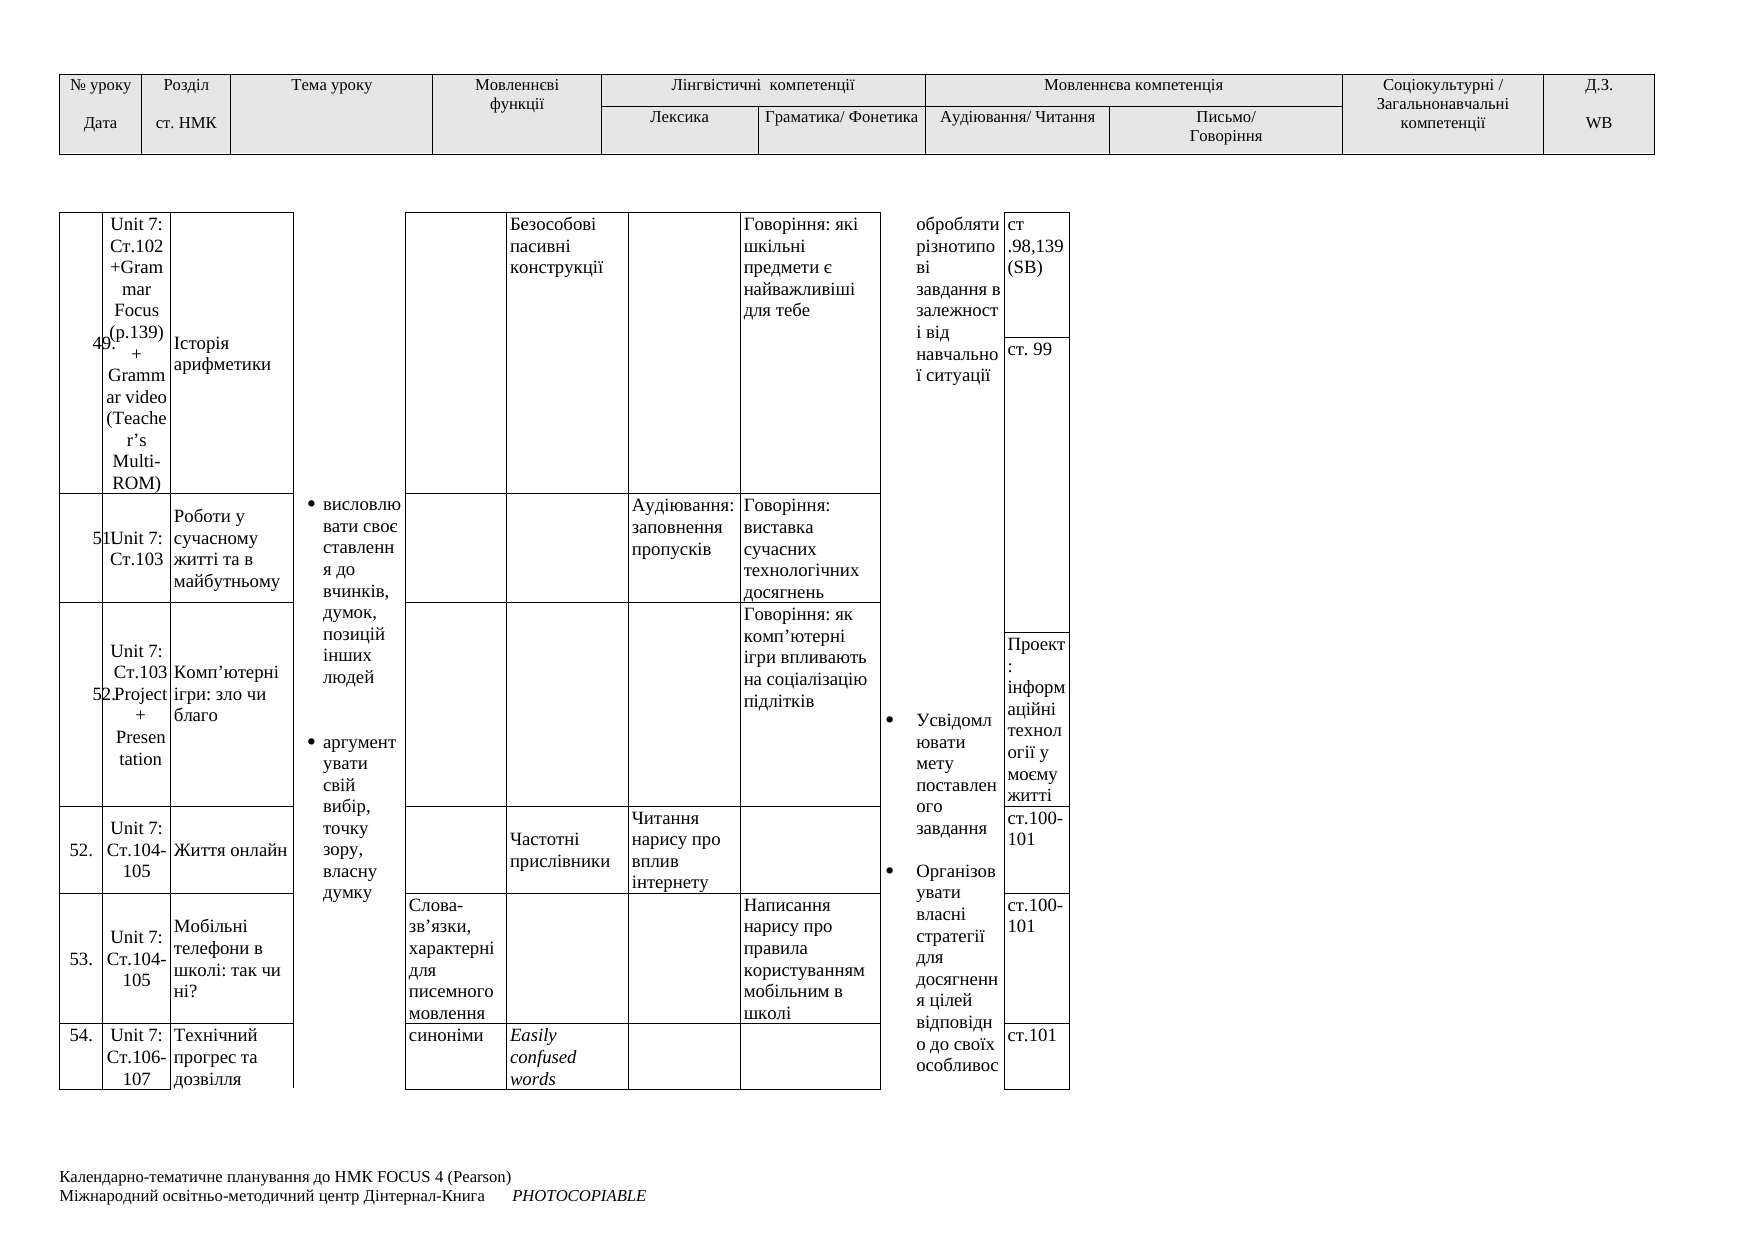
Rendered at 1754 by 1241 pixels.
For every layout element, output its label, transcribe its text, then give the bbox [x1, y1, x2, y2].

table_cell [406, 807, 506, 893]
table_cell Unit 7: Ст.104-105 [103, 894, 170, 1023]
table_cell [60, 213, 102, 493]
table_cell ст.98,139 (SB) [1005, 213, 1069, 337]
table_cell [629, 213, 740, 493]
table_cell Комп’ютерні ігри: зло чи благо [171, 603, 293, 806]
table_cell Говоріння: виставка сучасних технологічних досягнень [741, 494, 880, 602]
table_cell Unit 7: Ст.106-107 [103, 1024, 170, 1089]
table_cell [406, 603, 506, 806]
table_cell Безособові пасивні конструкції [507, 213, 628, 493]
table_cell 54. [60, 1024, 102, 1089]
table_cell [629, 1024, 740, 1089]
table_cell Unit 7: Ст.102 +Grammar Focus (p.139) + Grammar video (Teacher’s Multi-ROM) [103, 213, 170, 493]
table_cell синоніми [406, 1024, 506, 1089]
table_cell Unit 7: Ст.103 Project + Presentation [103, 603, 170, 806]
table_cell [507, 494, 628, 602]
table_cell ст.100-101 [1005, 807, 1069, 893]
table_cell Роботи у сучасному житті та в майбутньому [171, 494, 293, 602]
table_cell Easily confused words [507, 1024, 628, 1089]
table_cell Технічний прогрес та дозвілля [171, 1024, 294, 1089]
table_cell Unit 7: Ст.104-105 [103, 807, 170, 893]
table_cell Написання нарису про правила користуванням мобільним в школі [741, 894, 880, 1023]
table_cell [60, 494, 102, 602]
table_cell Частотні прислівники [507, 807, 628, 893]
table_cell Аудіювання: заповнення пропусків [629, 494, 740, 602]
table_cell Мобільні телефони в школі: так чи ні? [171, 894, 293, 1023]
table_cell [406, 494, 506, 602]
table_cell [507, 603, 628, 806]
table_cell Історія арифметики [171, 213, 293, 493]
table_cell ст.101 [1005, 1024, 1069, 1089]
table_cell Проект: інформаційні технології у моєму житті [1005, 633, 1069, 806]
table_cell Слова-зв’язки, характерні для писемного мовлення [406, 894, 506, 1023]
table_cell Говоріння: які шкільні предмети є найважливіші для тебе [741, 213, 880, 493]
table_cell Говоріння: як комп’ютерні ігри впливають на соціалізацію підлітків [741, 603, 880, 806]
table_cell [629, 894, 740, 1023]
table_cell Життя онлайн [171, 807, 293, 893]
table_cell ст. 99 [1005, 338, 1069, 632]
table_cell Unit 7: Ст.103 [103, 494, 170, 602]
table_cell [406, 213, 506, 493]
table_cell 52. [60, 807, 102, 893]
table_cell ст.100-101 [1005, 894, 1069, 1023]
table_cell [741, 807, 880, 893]
table_cell [507, 894, 628, 1023]
table_cell 53. [60, 894, 102, 1023]
table_cell [60, 603, 102, 806]
table_cell Читання нарису про вплив інтернету [629, 807, 740, 893]
table_cell [629, 603, 740, 806]
table_cell [741, 1024, 880, 1089]
